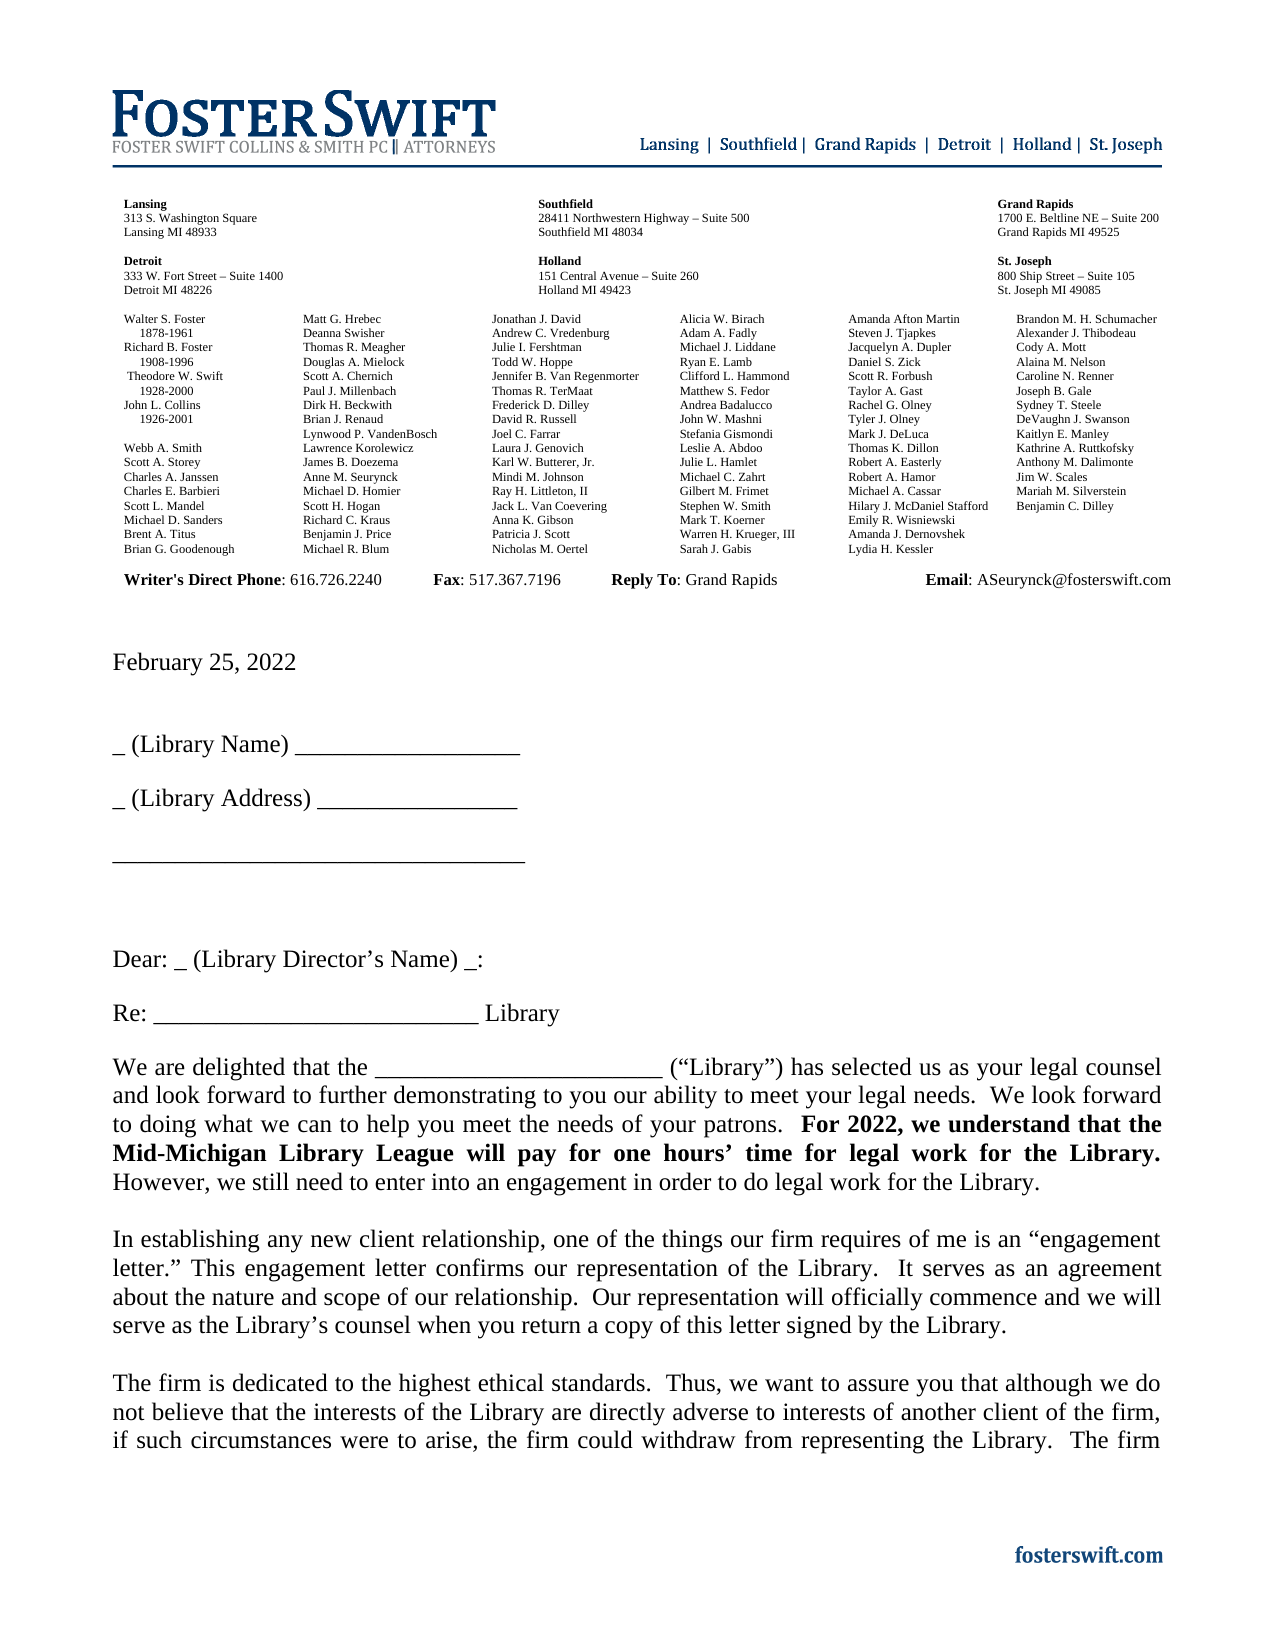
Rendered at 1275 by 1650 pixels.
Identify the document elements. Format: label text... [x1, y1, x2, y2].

text We are delighted that the _______________________ (“Library”) has selected us as your legal counsel and look forward to further demonstrating to you our ability to meet your legal needs. We look forward to doing what we can to help you meet the needs of your patrons. For 2022, we understand that the Mid-Michigan Library League will pay for one hours’ time for legal work for the Library. However, we still need to enter into an engagement in order to do legal work for the Library. [112, 1052, 1162, 1196]
text February 25, 2022 [112, 647, 1162, 676]
picture [1015, 1546, 1163, 1563]
text _ (Library Address) ________________ [112, 783, 1162, 812]
text Dear: _ (Library Director’s Name) _: [112, 944, 1162, 973]
picture [112, 90, 1163, 197]
text _ (Library Name) __________________ [112, 729, 1162, 758]
text _________________________________ [112, 837, 1162, 866]
text Re: __________________________ Library [112, 998, 1162, 1027]
text In establishing any new client relationship, one of the things our firm requires of me is an “engagement letter.” This engagement letter confirms our representation of the Library. It serves as an agreement about the nature and scope of our relationship. Our representation will officially commence and we will serve as the Library’s counsel when you return a copy of this letter signed by the Library. [112, 1224, 1162, 1339]
